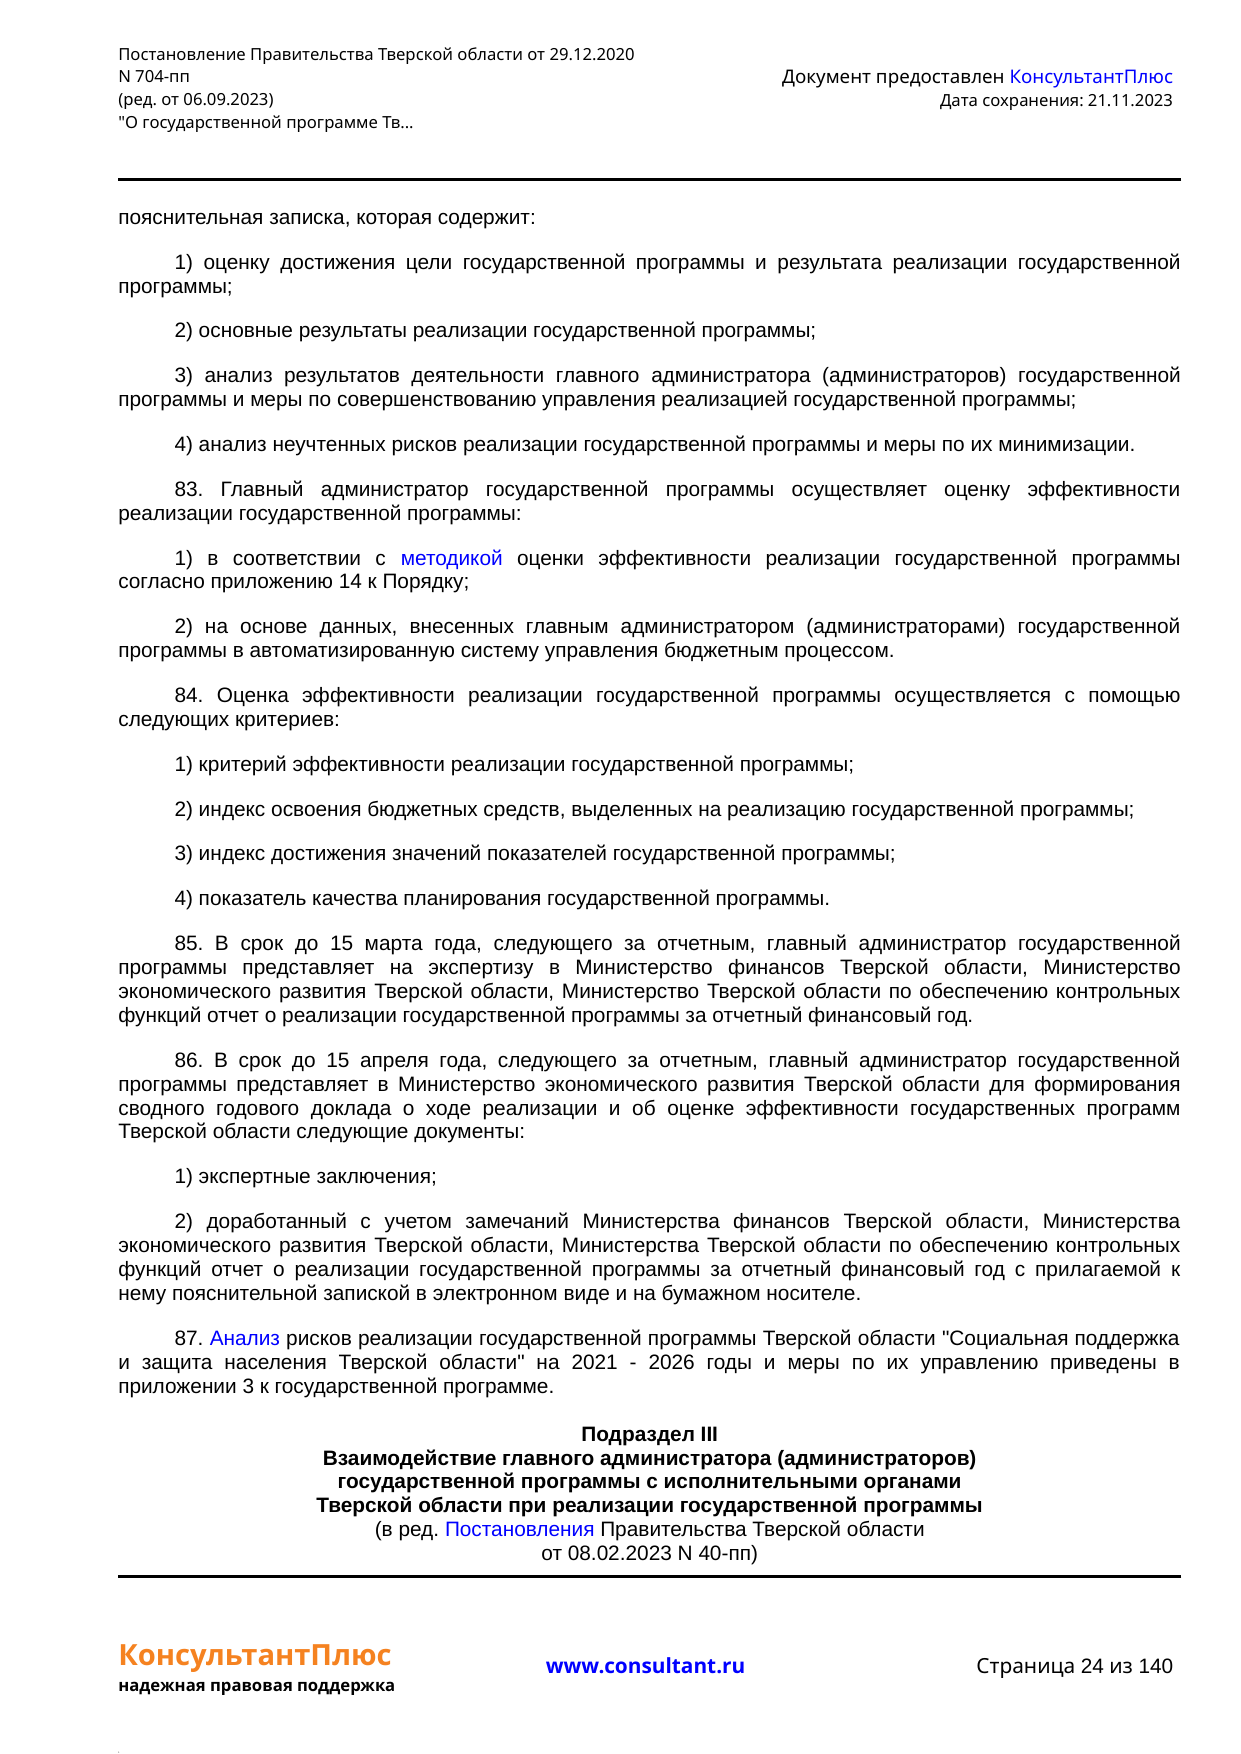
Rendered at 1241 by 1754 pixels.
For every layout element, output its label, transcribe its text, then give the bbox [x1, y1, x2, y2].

title Взаимодействие главного администратора (администраторов) [118, 1445, 1181, 1469]
text 3) индекс достижения значений показателей государственной программы; [118, 841, 1181, 865]
text 1) в соответствии с методикой оценки эффективности реализации государственной программы согласно приложению 14 к Порядку; [118, 545, 1181, 593]
text 4) показатель качества планирования государственной программы. [118, 886, 1181, 910]
text 1) экспертные заключения; [118, 1164, 1181, 1188]
text 2) на основе данных, внесенных главным администратором (администраторами) государственной программы в автоматизированную систему управления бюджетным процессом. [118, 614, 1181, 662]
text 2) индекс освоения бюджетных средств, выделенных на реализацию государственной программы; [118, 796, 1181, 820]
text 87. Анализ рисков реализации государственной программы Тверской области "Социальная поддержка и защита населения Тверской области" на 2021 - 2026 годы и меры по их управлению приведены в приложении 3 к государственной программе. [118, 1326, 1181, 1397]
text 83. Главный администратор государственной программы осуществляет оценку эффективности реализации государственной программы: [118, 477, 1181, 524]
text 2) доработанный с учетом замечаний Министерства финансов Тверской области, Министерства экономического развития Тверской области, Министерства Тверской области по обеспечению контрольных функций отчет о реализации государственной программы за отчетный финансовый год с прилагаемой к нему пояснительной запиской в электронном виде и на бумажном носителе. [118, 1209, 1181, 1305]
text 4) анализ неучтенных рисков реализации государственной программы и меры по их минимизации. [118, 432, 1181, 456]
text от 08.02.2023 N 40-пп) [118, 1541, 1181, 1565]
title государственной программы с исполнительными органами [118, 1469, 1181, 1493]
text (в ред. Постановления Правительства Тверской области [118, 1517, 1181, 1541]
text 84. Оценка эффективности реализации государственной программы осуществляется с помощью следующих критериев: [118, 683, 1181, 731]
text 2) основные результаты реализации государственной программы; [118, 318, 1181, 342]
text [118, 205, 1181, 229]
title Тверской области при реализации государственной программы [118, 1493, 1181, 1517]
text 3) анализ результатов деятельности главного администратора (администраторов) государственной программы и меры по совершенствованию управления реализацией государственной программы; [118, 363, 1181, 411]
text 85. В срок до 15 марта года, следующего за отчетным, главный администратор государственной программы представляет на экспертизу в Министерство финансов Тверской области, Министерство экономического развития Тверской области, Министерство Тверской области по обеспечению контрольных функций отчет о реализации государственной программы за отчетный финансовый год. [118, 931, 1181, 1027]
text 1) оценку достижения цели государственной программы и результата реализации государственной программы; [118, 249, 1181, 297]
title Подраздел III [118, 1421, 1181, 1445]
text 1) критерий эффективности реализации государственной программы; [118, 752, 1181, 776]
text 86. В срок до 15 апреля года, следующего за отчетным, главный администратор государственной программы представляет в Министерство экономического развития Тверской области для формирования сводного годового доклада о ходе реализации и об оценке эффективности государственных программ Тверской области следующие документы: [118, 1047, 1181, 1143]
